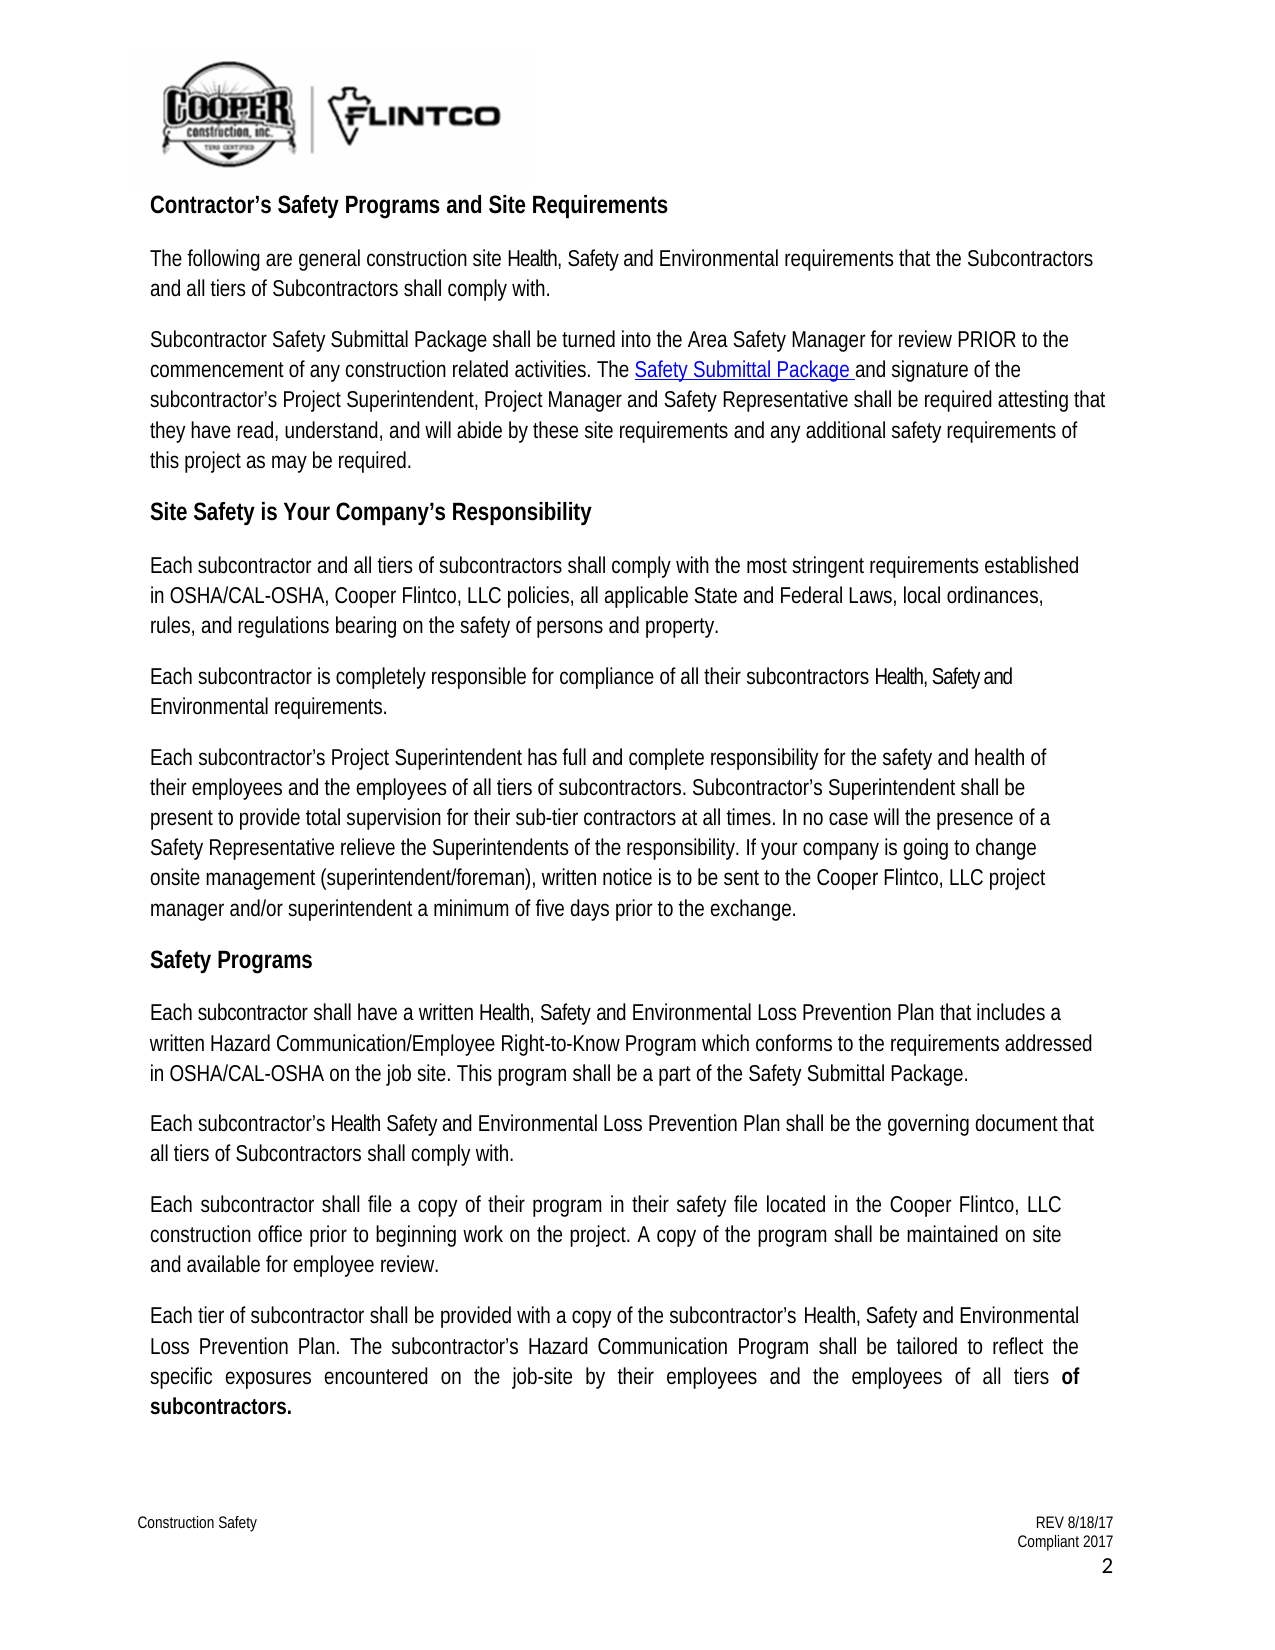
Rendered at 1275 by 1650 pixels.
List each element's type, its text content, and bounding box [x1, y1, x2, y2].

text Each subcontractor is completely responsible for compliance of all their subcontractors Health, Safety and Environmental requirements. [150, 663, 1086, 719]
text The following are general construction site Health, Safety and Environmental requirements that the Subcontractors and all tiers of Subcontractors shall comply with. [150, 245, 1110, 301]
text Each tier of subcontractor shall be provided with a copy of the subcontractor’s Health, Safety and Environmental Loss Prevention Plan. The subcontractor’s Hazard Communication Program shall be tailored to reflect the specific exposures encountered on the job-site by their employees and the employees of all tiers of subcontractors. [150, 1302, 1079, 1419]
text Each subcontractor shall file a copy of their program in their safety file located in the Cooper Flintco, LLC construction office prior to beginning work on the project. A copy of the program shall be maintained on site and available for employee review. [150, 1191, 1063, 1278]
text Subcontractor Safety Submittal Package shall be turned into the Area Safety Manager for review PRIOR to the commencement of any construction related activities. The Safety Submittal Package and signature of the subcontractor’s Project Superintendent, Project Manager and Safety Representative shall be required attesting that they have read, understand, and will abide by these site requirements and any additional safety requirements of this project as may be required. [150, 326, 1110, 473]
picture [126, 50, 530, 185]
subtitle Contractor’s Safety Programs and Site Requirements [150, 190, 1110, 219]
text Each subcontractor’s Health Safety and Environmental Loss Prevention Plan shall be the governing document that all tiers of Subcontractors shall comply with. [150, 1110, 1110, 1167]
subtitle Safety Programs [150, 945, 1110, 974]
text Each subcontractor shall have a written Health, Safety and Environmental Loss Prevention Plan that includes a written Hazard Communication/Employee Right-to-Know Program which conforms to the requirements addressed in OSHA/CAL-OSHA on the job site. This program shall be a part of the Safety Submittal Package. [149, 999, 1103, 1086]
subtitle Site Safety is Your Company’s Responsibility [150, 497, 1110, 526]
text Each subcontractor and all tiers of subcontractors shall comply with the most stringent requirements established in OSHA/CAL-OSHA, Cooper Flintco, LLC policies, all applicable State and Federal Laws, local ordinances, rules, and regulations bearing on the safety of persons and property. [150, 552, 1086, 638]
text Each subcontractor’s Project Superintendent has full and complete responsibility for the safety and health of their employees and the employees of all tiers of subcontractors. Subcontractor’s Superintendent shall be present to provide total supervision for their sub-tier contractors at all times. In no case will the presence of a Safety Representative relieve the Superintendents of the responsibility. If your company is going to change onsite management (superintendent/foreman), written notice is to be sent to the Cooper Flintco, LLC project manager and/or superintendent a minimum of five days prior to the exchange. [150, 743, 1075, 921]
